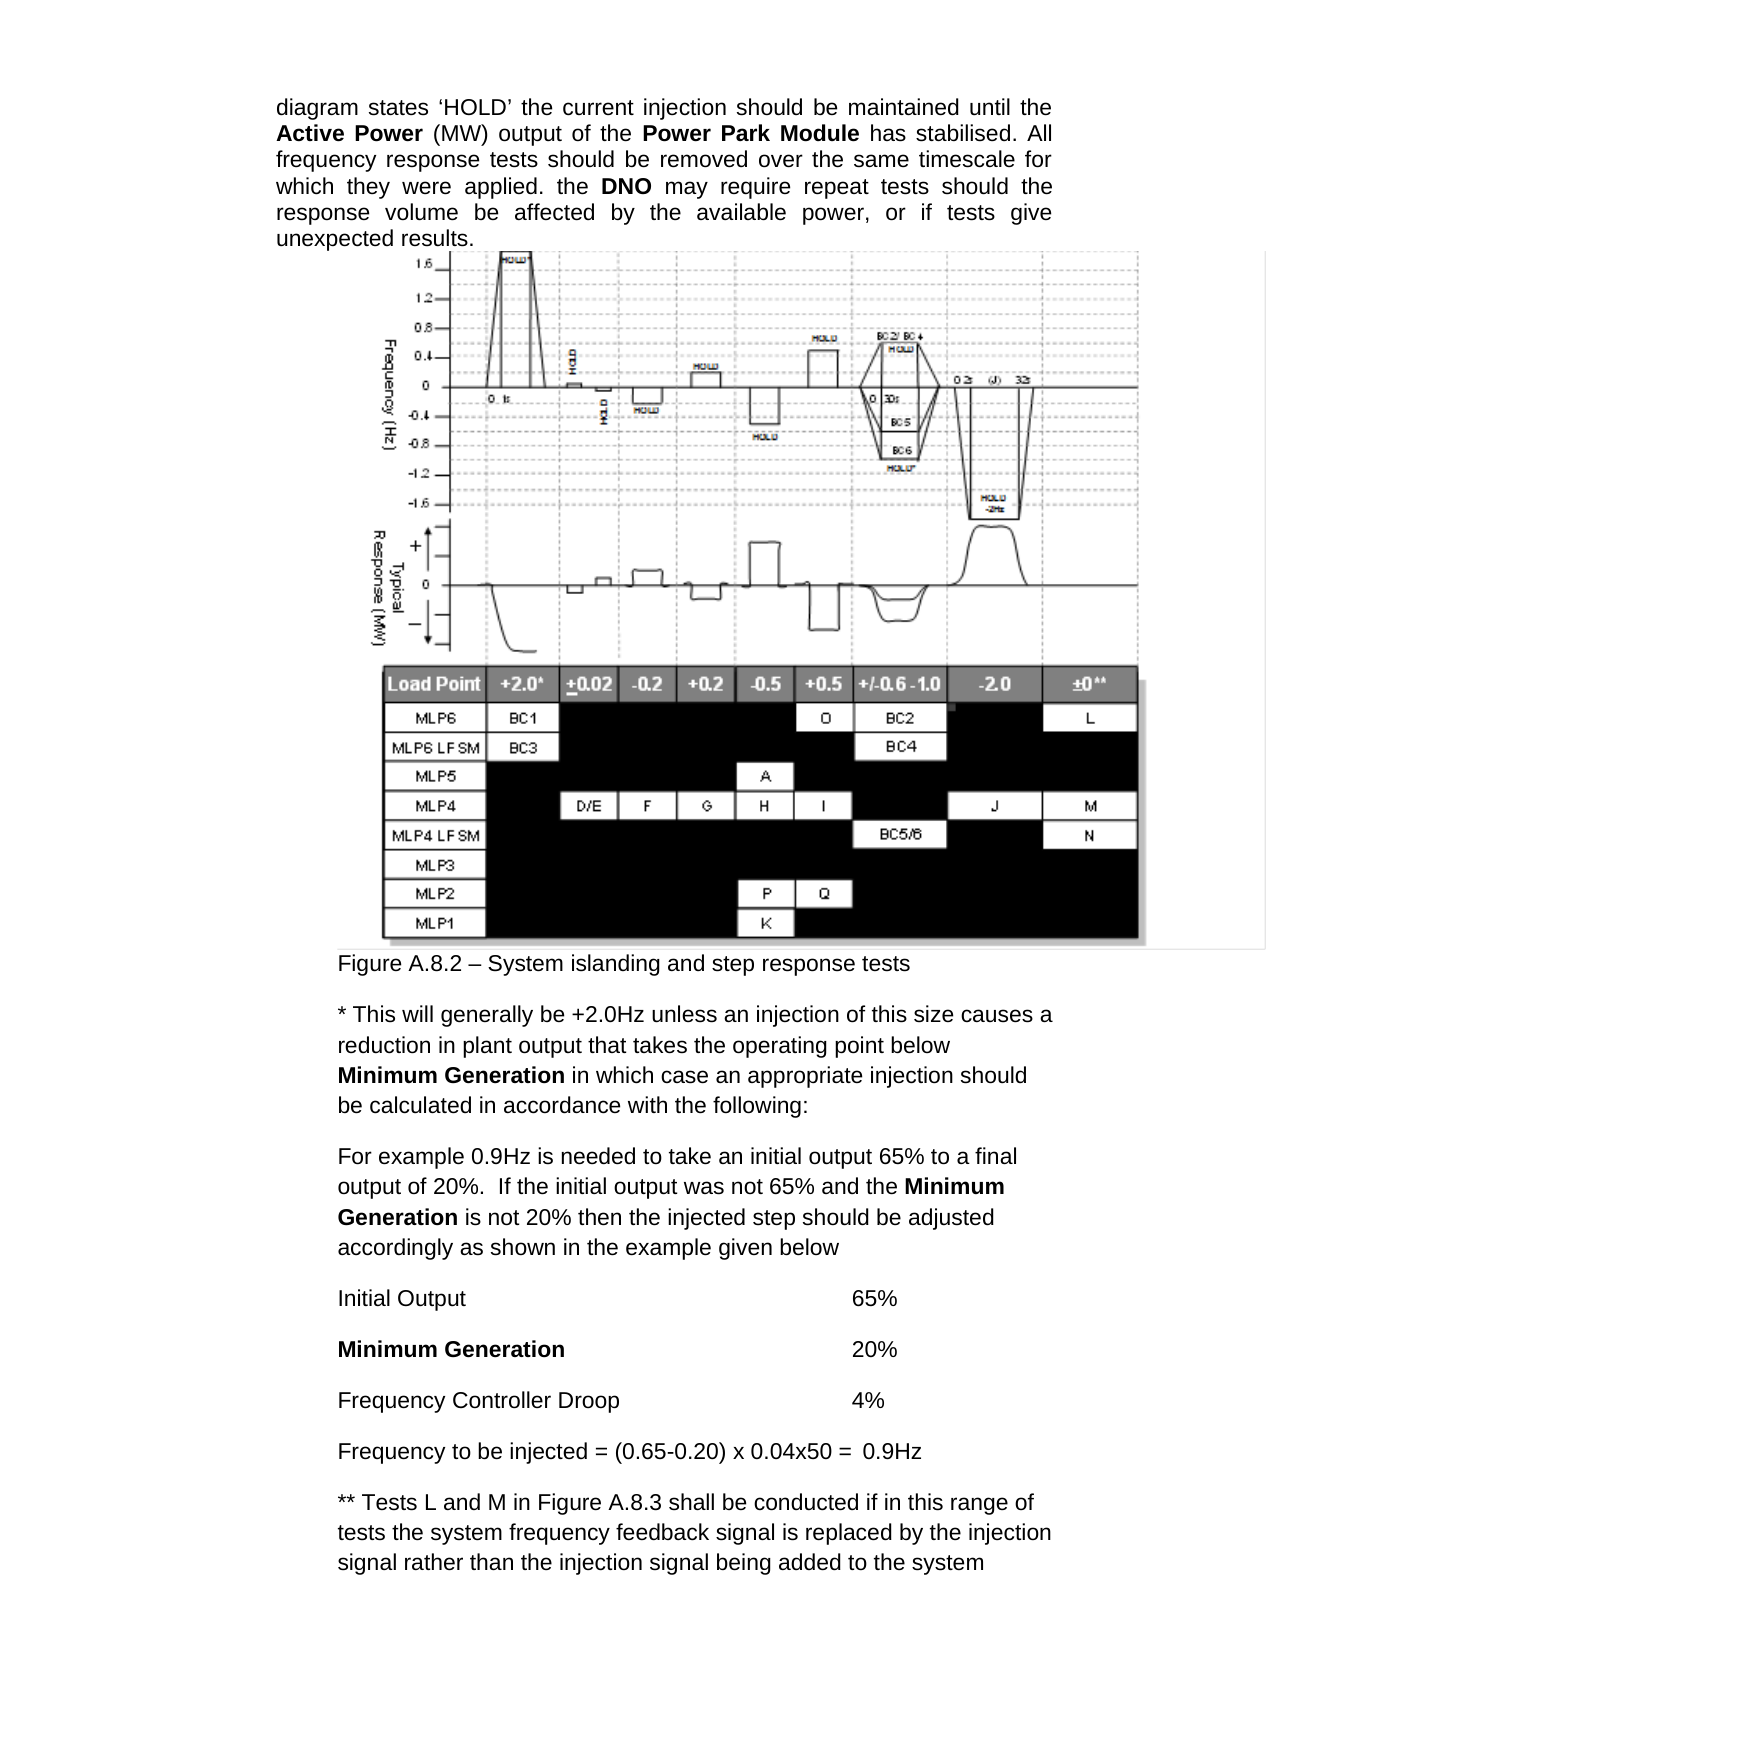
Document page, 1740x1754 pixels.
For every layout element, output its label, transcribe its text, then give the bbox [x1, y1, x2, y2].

text * This will generally be +2.0Hz unless an injection of this size causes a reduction in plant output that takes the operating point below Minimum Generation in which case an appropriate injection should be calculated in accordance with the following: [337, 1001, 1053, 1118]
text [337, 1489, 1053, 1576]
text For example 0.9Hz is needed to take an initial output 65% to a final output of 20%. If the initial output was not 65% and the Minimum Generation is not 20% then the injected step should be adjusted accordingly as shown in the example given below [337, 1143, 1053, 1260]
text Figure A.8.2 – System islanding and step response tests [254, 950, 1053, 976]
text Minimum Generation 20% [337, 1336, 1053, 1362]
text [187, 94, 1053, 252]
text Frequency to be injected = (0.65-0.20) x 0.04x50 = 0.9Hz [337, 1438, 1053, 1464]
text Frequency Controller Droop 4% [337, 1387, 1053, 1413]
picture [337, 251, 1267, 951]
text Initial Output 65% [337, 1285, 1053, 1311]
